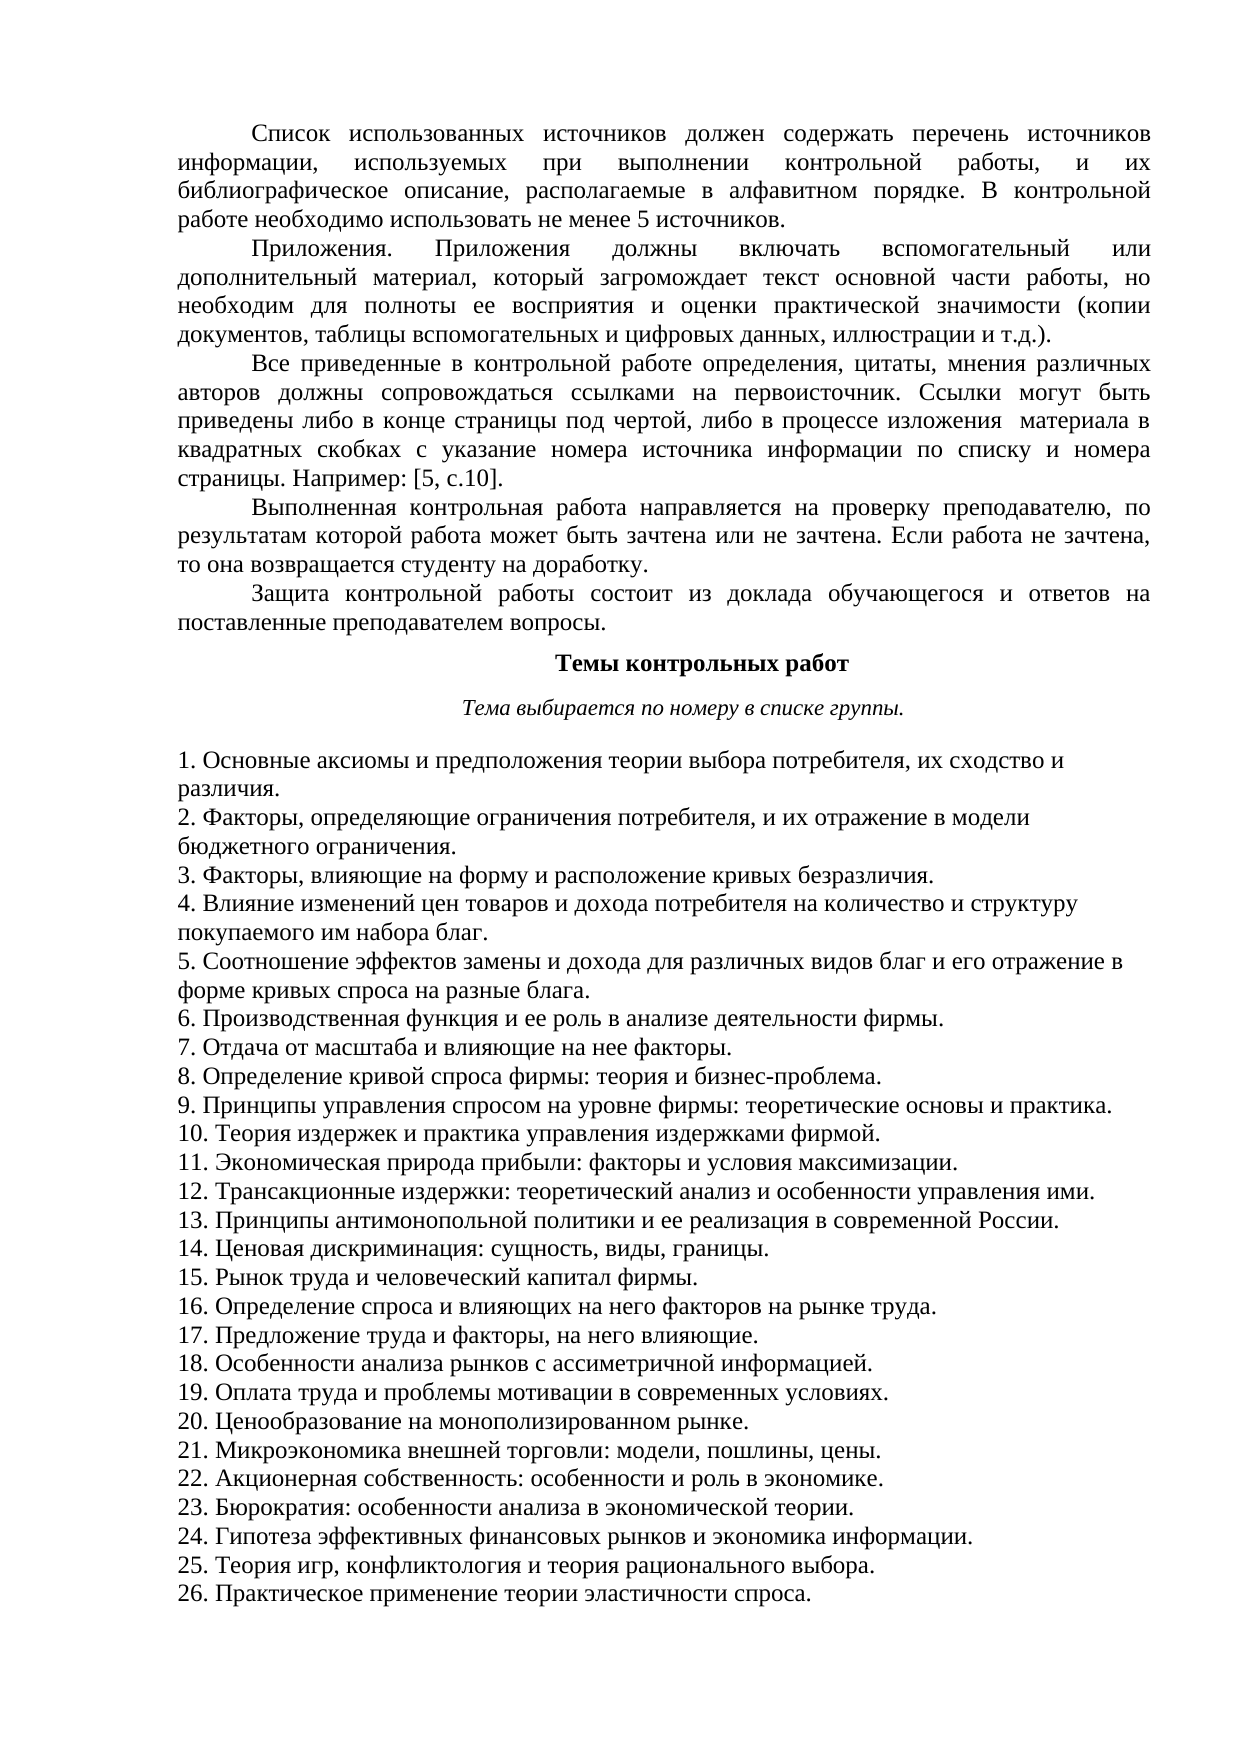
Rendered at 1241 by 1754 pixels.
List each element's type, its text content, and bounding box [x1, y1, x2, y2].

text 21. Микроэкономика внешней торговли: модели, пошлины, цены. [177, 1435, 1152, 1463]
text 8. Определение кривой спроса фирмы: теория и бизнес-проблема. [177, 1061, 1152, 1090]
text 12. Трансакционные издержки: теоретический анализ и особенности управления ими. [177, 1176, 1152, 1205]
text 6. Производственная функция и ее роль в анализе деятельности фирмы. [177, 1003, 1152, 1032]
text 26. Практическое применение теории эластичности спроса. [177, 1578, 1152, 1607]
text 11. Экономическая природа прибыли: факторы и условия максимизации. [177, 1147, 1152, 1176]
text Защита контрольной работы состоит из доклада обучающегося и ответов на поставленные преподавателем вопросы. [177, 578, 1152, 636]
text Тема выбирается по номеру в списке группы. [215, 694, 1152, 720]
text 9. Принципы управления спросом на уровне фирмы: теоретические основы и практика. [177, 1090, 1152, 1118]
text 10. Теория издержек и практика управления издержками фирмой. [177, 1118, 1152, 1147]
text 23. Бюрократия: особенности анализа в экономической теории. [177, 1492, 1152, 1521]
text Выполненная контрольная работа направляется на проверку преподавателю, по результатам которой работа может быть зачтена или не зачтена. Если работа не зачтена, то она возвращается студенту на доработку. [177, 492, 1152, 578]
text 4. Влияние изменений цен товаров и дохода потребителя на количество и структуру покупаемого им набора благ. [177, 888, 1152, 946]
text 14. Ценовая дискриминация: сущность, виды, границы. [177, 1233, 1152, 1262]
text 19. Оплата труда и проблемы мотивации в современных условиях. [177, 1377, 1152, 1406]
text 5. Соотношение эффектов замены и дохода для различных видов благ и его отражение в форме кривых спроса на разные блага. [177, 946, 1152, 1003]
text Приложения. Приложения должны включать вспомогательный или дополнительный материал, который загромождает текст основной части работы, но необходим для полноты ее восприятия и оценки практической значимости (копии документов, таблицы вспомогательных и цифровых данных, иллюстрации и т.д.). [177, 233, 1152, 348]
text 1. Основные аксиомы и предположения теории выбора потребителя, их сходство и различия. [177, 745, 1152, 802]
text Все приведенные в контрольной работе определения, цитаты, мнения различных авторов должны сопровождаться ссылками на первоисточник. Ссылки могут быть приведены либо в конце страницы под чертой, либо в процессе изложения материала в квадратных скобках с указание номера источника информации по списку и номера страницы. Например: [5, с.10]. [177, 348, 1152, 492]
text Список использованных источников должен содержать перечень источников информации, используемых при выполнении контрольной работы, и их библиографическое описание, располагаемые в алфавитном порядке. В контрольной работе необходимо использовать не менее 5 источников. [177, 118, 1152, 233]
text 17. Предложение труда и факторы, на него влияющие. [177, 1320, 1152, 1348]
text 3. Факторы, влияющие на форму и расположение кривых безразличия. [177, 860, 1152, 888]
text 25. Теория игр, конфликтология и теория рационального выбора. [177, 1550, 1152, 1578]
text 24. Гипотеза эффективных финансовых рынков и экономика информации. [177, 1521, 1152, 1550]
text 7. Отдача от масштаба и влияющие на нее факторы. [177, 1032, 1152, 1061]
text Темы контрольных работ [177, 648, 1152, 677]
text 15. Рынок труда и человеческий капитал фирмы. [177, 1262, 1152, 1291]
text 22. Акционерная собственность: особенности и роль в экономике. [177, 1463, 1152, 1492]
text 20. Ценообразование на монополизированном рынке. [177, 1406, 1152, 1435]
text 2. Факторы, определяющие ограничения потребителя, и их отражение в модели бюджетного ограничения. [177, 802, 1152, 860]
text 13. Принципы антимонопольной политики и ее реализация в современной России. [177, 1205, 1152, 1233]
text 18. Особенности анализа рынков с ассиметричной информацией. [177, 1348, 1152, 1377]
text 16. Определение спроса и влияющих на него факторов на рынке труда. [177, 1291, 1152, 1320]
